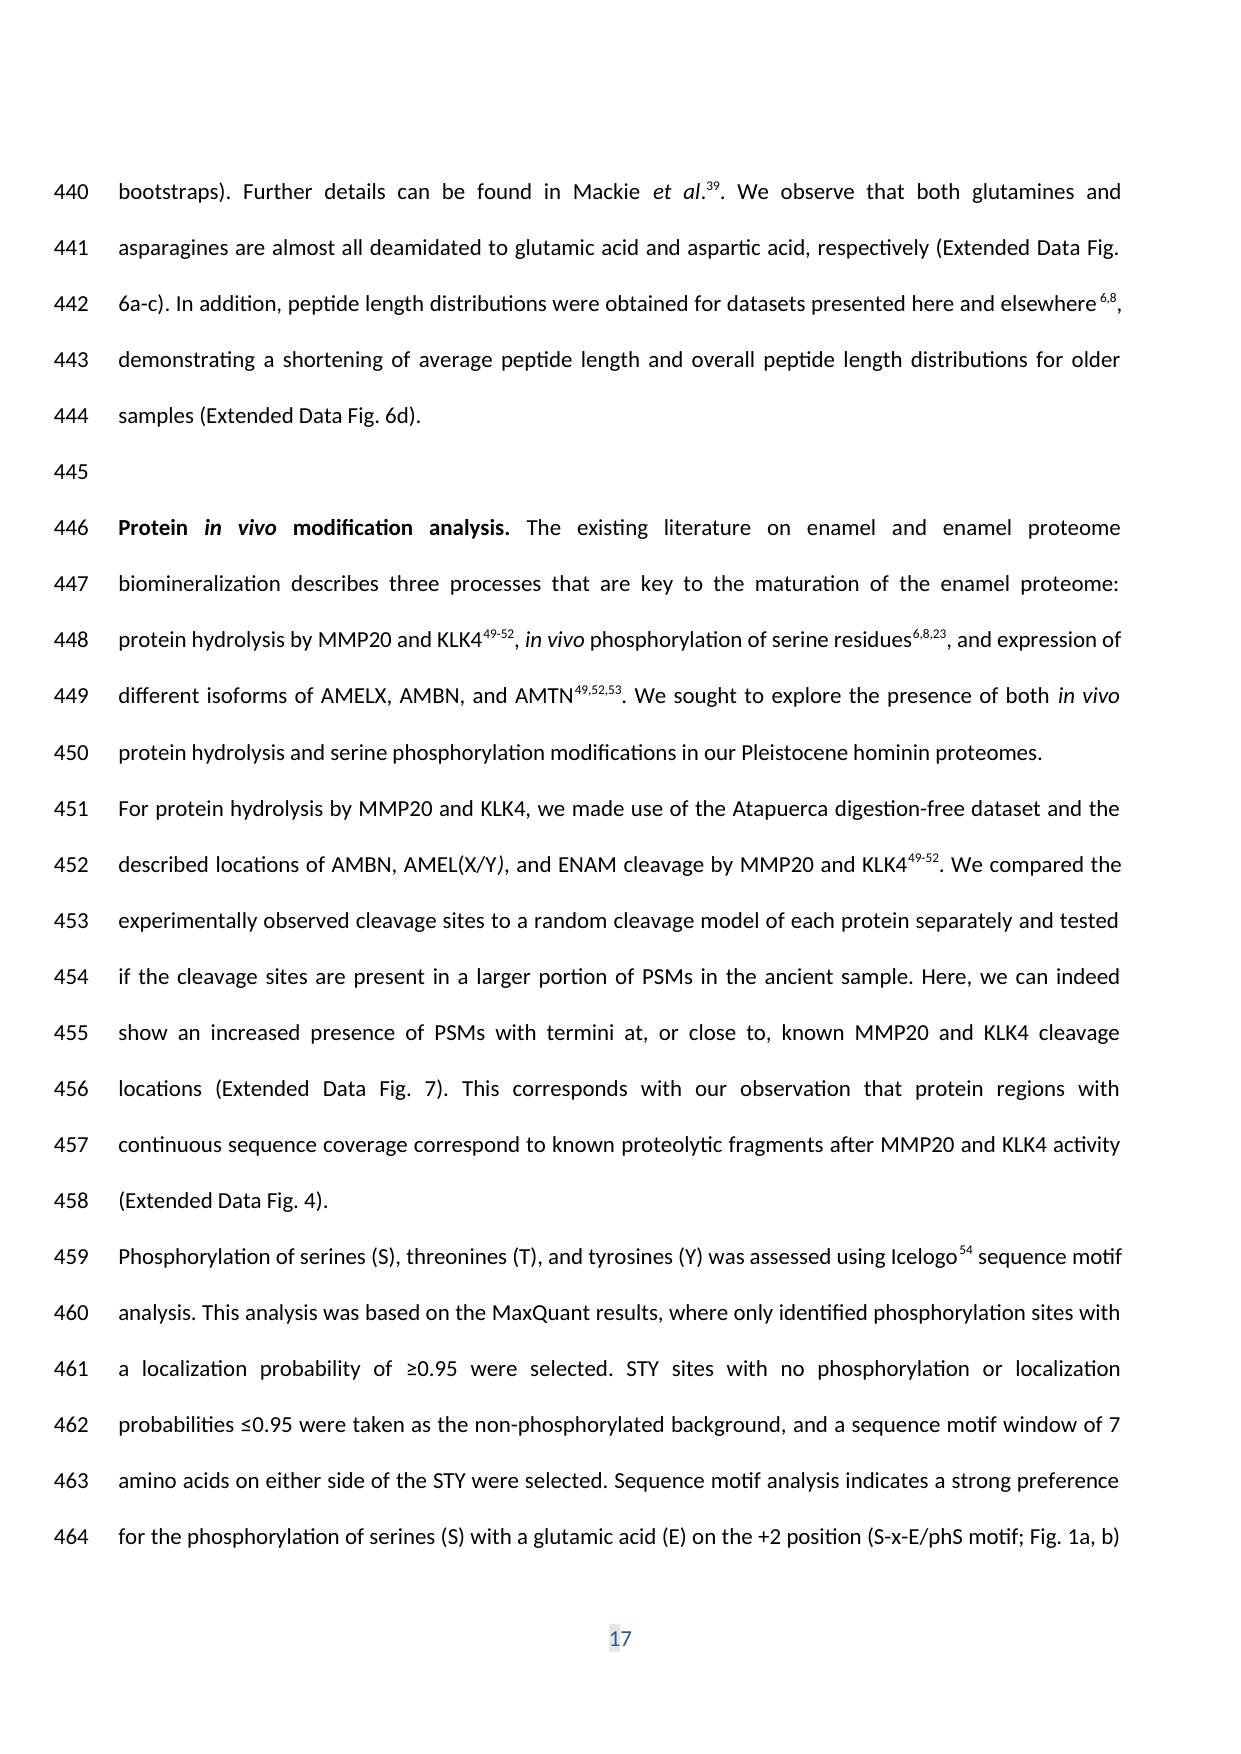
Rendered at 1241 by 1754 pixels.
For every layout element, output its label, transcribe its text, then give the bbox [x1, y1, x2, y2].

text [118, 177, 1122, 429]
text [118, 1242, 1122, 1550]
text Protein in vivo modification analysis. The existing literature on enamel and enamel proteome biomineralization describes three processes that are key to the maturation of the enamel proteome: protein hydrolysis by MMP20 and KLK449-52, in vivo phosphorylation of serine residues6,8,23, and expression of different isoforms of AMELX, AMBN, and AMTN49,52,53. We sought to explore the presence of both in vivo protein hydrolysis and serine phosphorylation modifications in our Pleistocene hominin proteomes. [118, 513, 1122, 766]
text For protein hydrolysis by MMP20 and KLK4, we made use of the Atapuerca digestion-free dataset and the described locations of AMBN, AMEL(X/Y), and ENAM cleavage by MMP20 and KLK449-52. We compared the experimentally observed cleavage sites to a random cleavage model of each protein separately and tested if the cleavage sites are present in a larger portion of PSMs in the ancient sample. Here, we can indeed show an increased presence of PSMs with termini at, or close to, known MMP20 and KLK4 cleavage locations (Extended Data Fig. 7). This corresponds with our observation that protein regions with continuous sequence coverage correspond to known proteolytic fragments after MMP20 and KLK4 activity (Extended Data Fig. 4). [118, 794, 1122, 1214]
